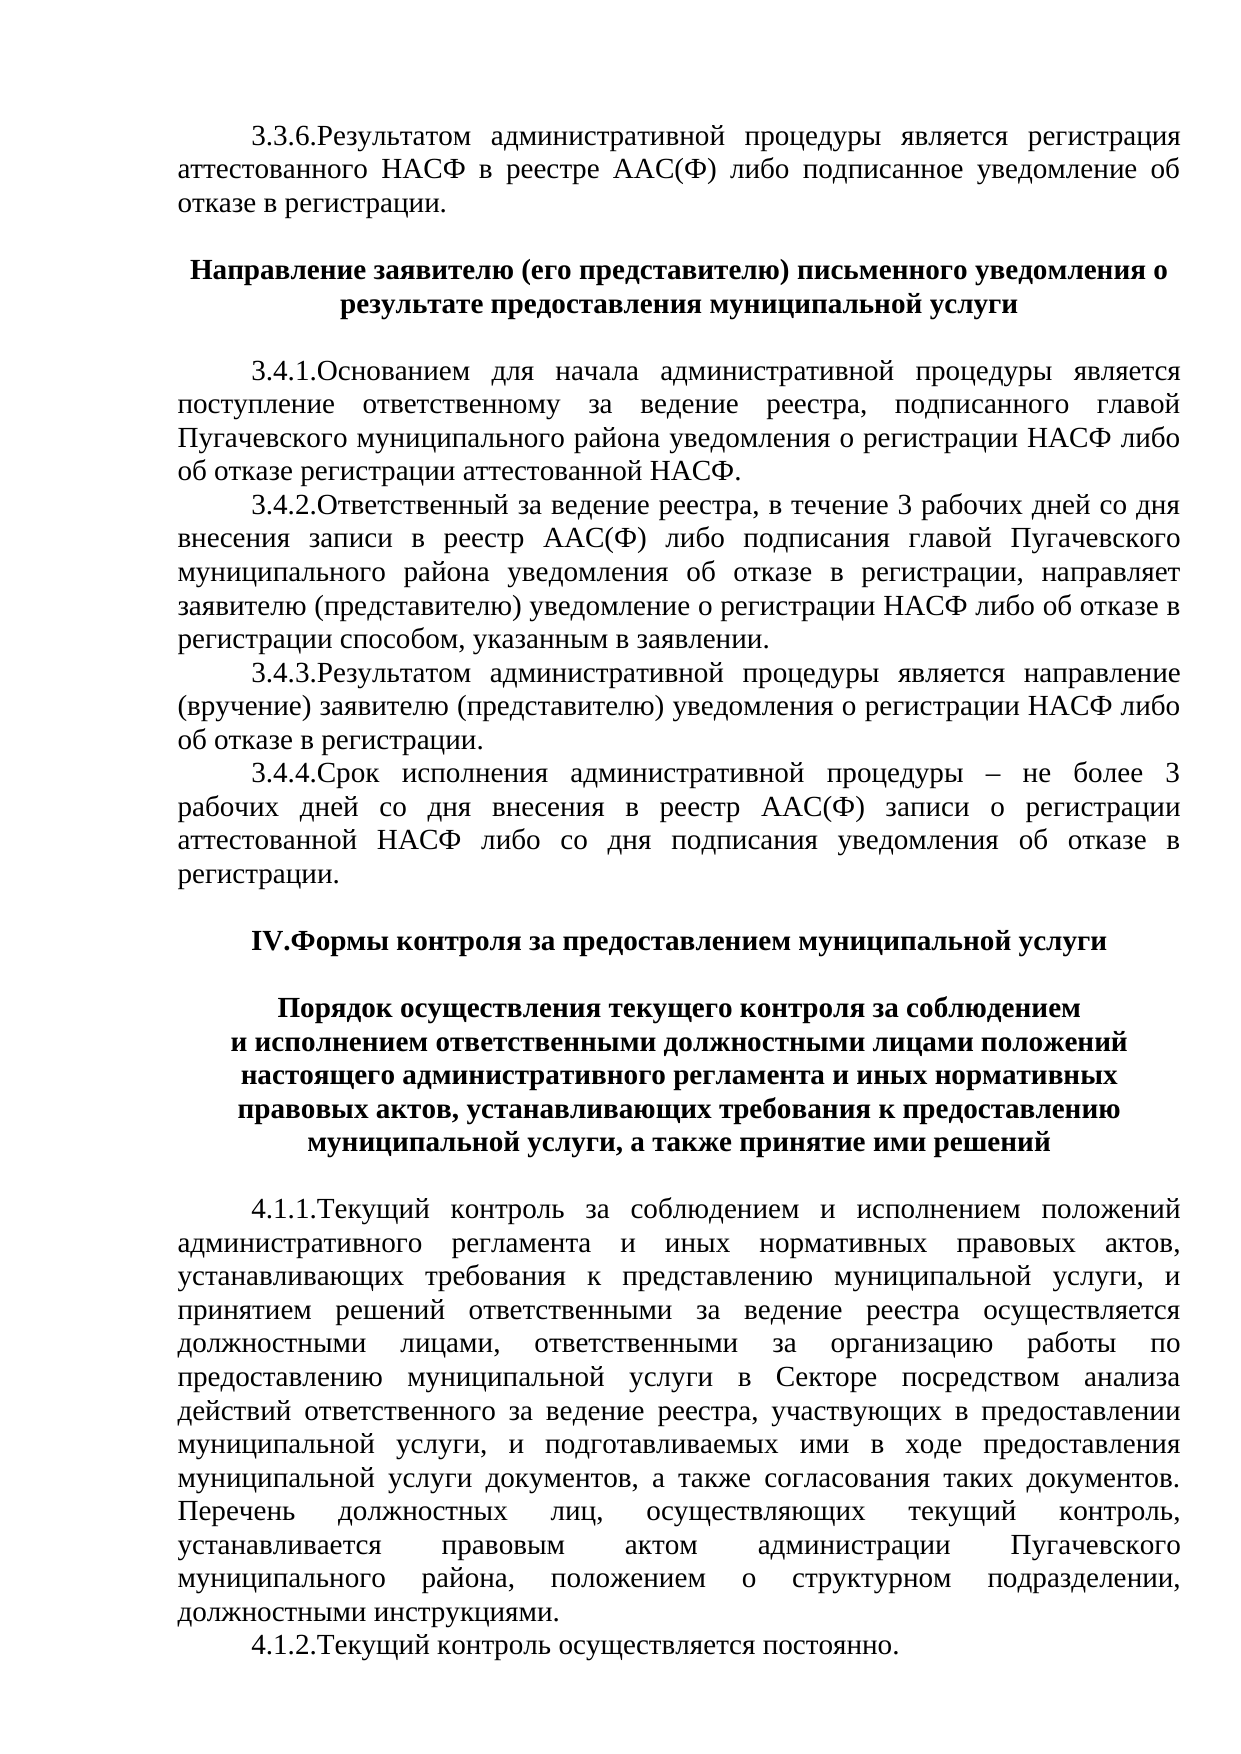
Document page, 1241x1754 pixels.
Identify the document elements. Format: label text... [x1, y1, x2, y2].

text и исполнением ответственными должностными лицами положений настоящего административного регламента и иных нормативных правовых актов, устанавливающих требования к предоставлению [177, 1024, 1181, 1124]
text муниципальной услуги, а также принятие ими решений [177, 1124, 1181, 1158]
text 4.1.1.Текущий контроль за соблюдением и исполнением положений административного регламента и иных нормативных правовых актов, устанавливающих требования к представлению муниципальной услуги, и принятием решений ответственными за ведение реестра осуществляется должностными лицами, ответственными за организацию работы по предоставлению муниципальной услуги в Секторе посредством анализа действий ответственного за ведение реестра, участвующих в предоставлении муниципальной услуги, и подготавливаемых ими в ходе предоставления муниципальной услуги документов, а также согласования таких документов. Перечень должностных лиц, осуществляющих текущий контроль, устанавливается правовым актом администрации Пугачевского муниципального района, положением о структурном подразделении, должностными инструкциями. [177, 1191, 1181, 1627]
text 3.4.4.Срок исполнения административной процедуры – не более 3 рабочих дней со дня внесения в реестр ААС(Ф) записи о регистрации аттестованной НАСФ либо со дня подписания уведомления об отказе в регистрации. [177, 755, 1181, 889]
title Направление заявителю (его представителю) письменного уведомления о результате предоставления муниципальной услуги [177, 252, 1181, 319]
text Порядок осуществления текущего контроля за соблюдением [177, 990, 1181, 1024]
text 4.1.2.Текущий контроль осуществляется постоянно. [177, 1627, 1181, 1661]
text 3.4.2.Ответственный за ведение реестра, в течение 3 рабочих дней со дня внесения записи в реестр ААС(Ф) либо подписания главой Пугачевского муниципального района уведомления об отказе в регистрации, направляет заявителю (представителю) уведомление о регистрации НАСФ либо об отказе в регистрации способом, указанным в заявлении. [177, 487, 1181, 655]
text IV.Формы контроля за предоставлением муниципальной услуги [177, 923, 1181, 957]
text 3.4.3.Результатом административной процедуры является направление (вручение) заявителю (представителю) уведомления о регистрации НАСФ либо об отказе в регистрации. [177, 655, 1181, 755]
text 3.4.1.Основанием для начала административной процедуры является поступление ответственному за ведение реестра, подписанного главой Пугачевского муниципального района уведомления о регистрации НАСФ либо об отказе регистрации аттестованной НАСФ. [177, 353, 1181, 487]
text 3.3.6.Результатом административной процедуры является регистрация аттестованного НАСФ в реестре ААС(Ф) либо подписанное уведомление об отказе в регистрации. [177, 118, 1181, 219]
